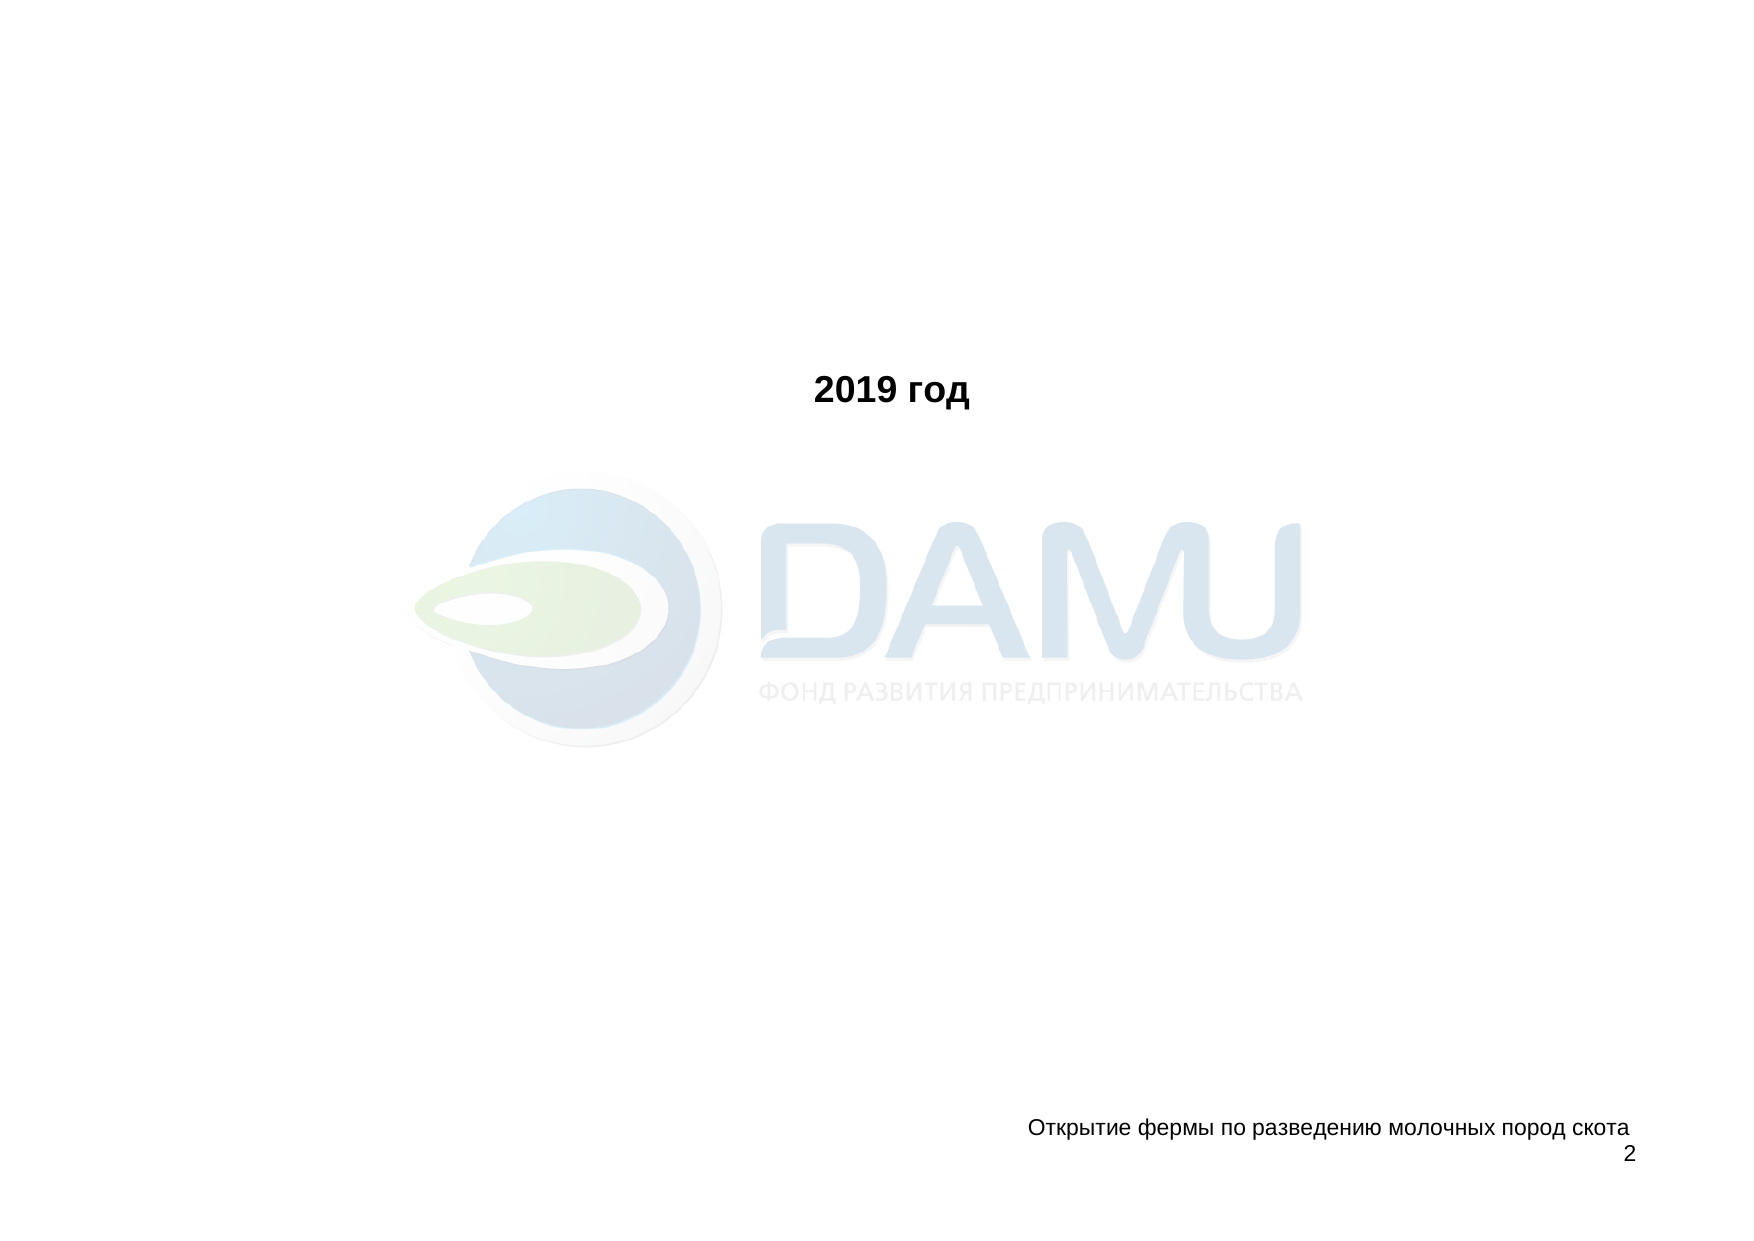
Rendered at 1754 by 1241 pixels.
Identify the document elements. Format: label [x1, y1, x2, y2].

picture [390, 413, 1364, 804]
